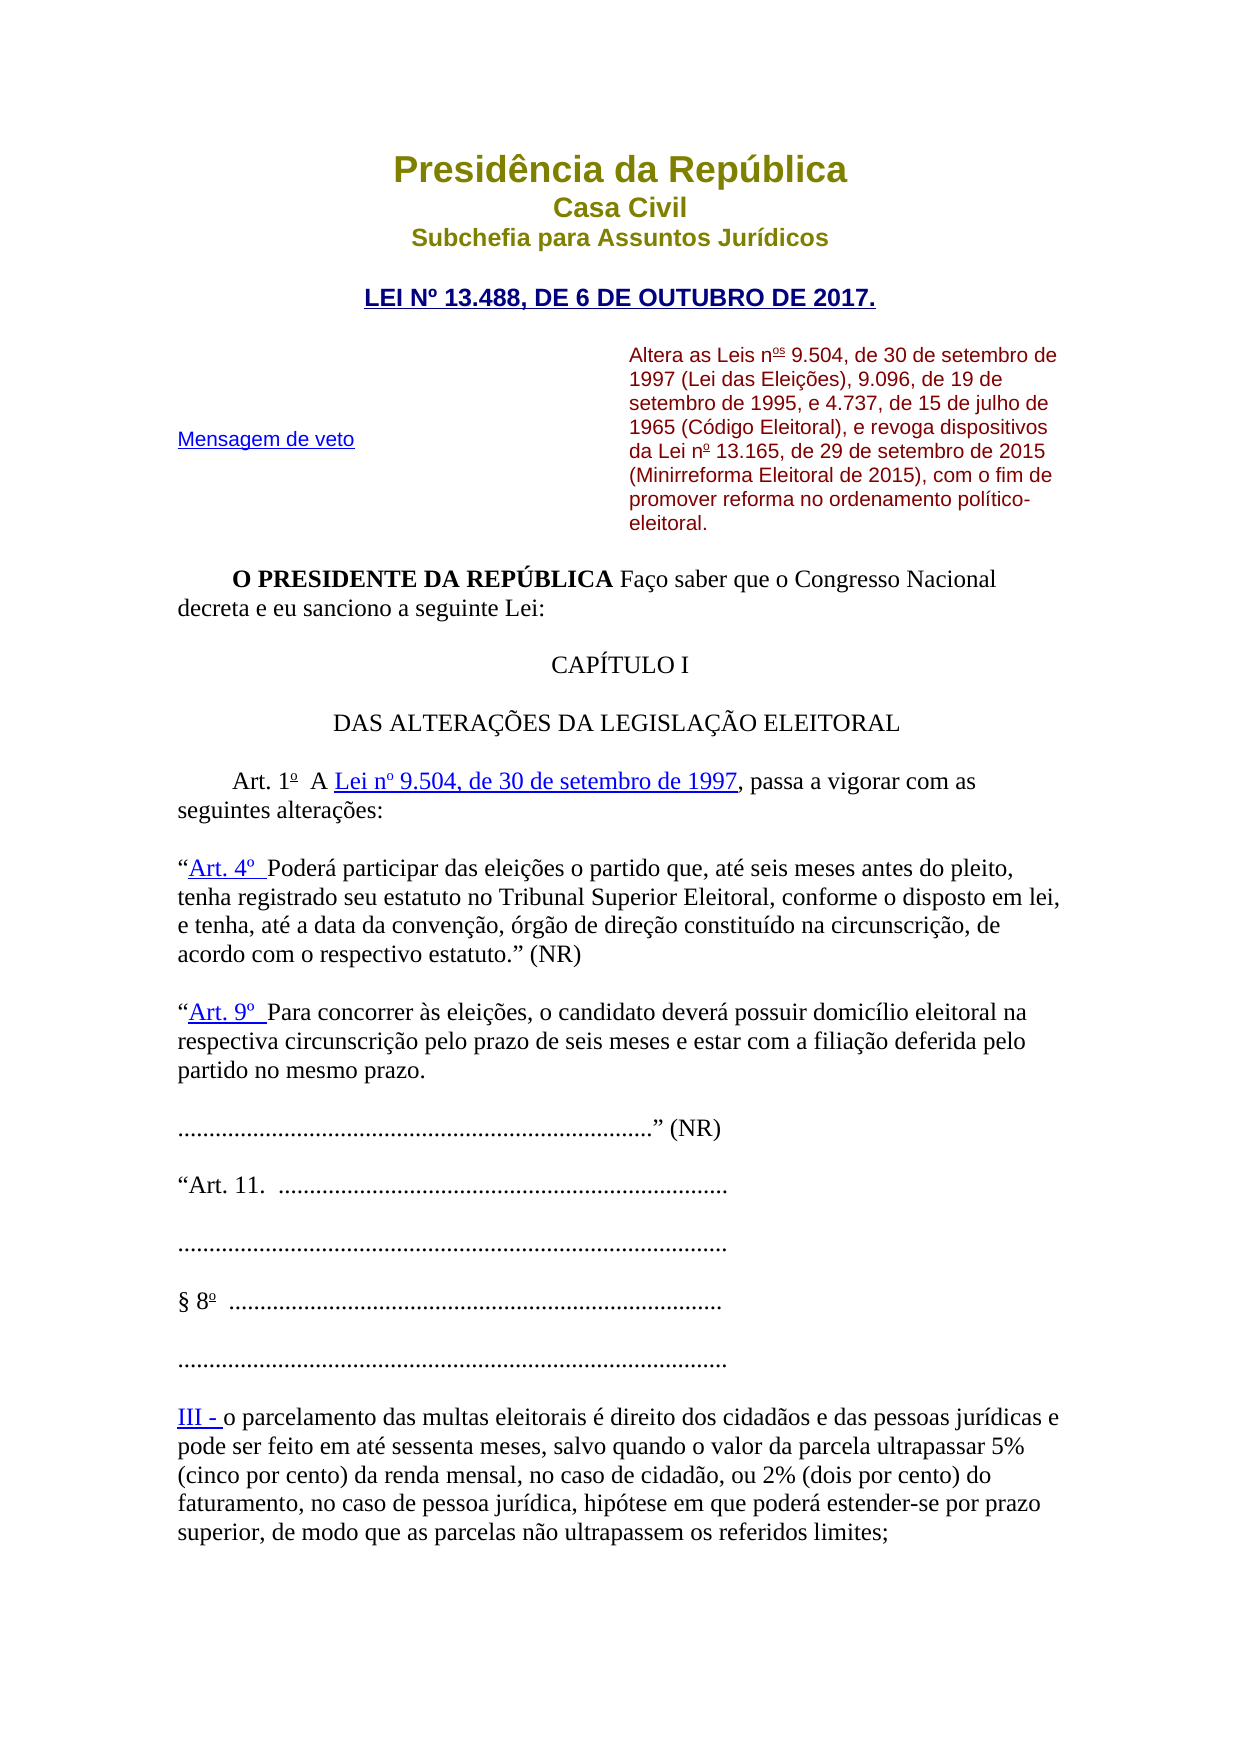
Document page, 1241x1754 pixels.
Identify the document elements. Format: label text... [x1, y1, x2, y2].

text “Art. 11. ........................................................................ [177, 1171, 1063, 1199]
text ............................................................................” (NR) [177, 1113, 1063, 1141]
table_header Presidência da República Casa Civil Subchefia para Assuntos Jurídicos [310, 148, 930, 252]
text § 8o ............................................................................... [177, 1286, 1063, 1315]
text ........................................................................................ [177, 1228, 1063, 1257]
table_header Mensagem de veto [177, 343, 629, 535]
text O PRESIDENTE DA REPÚBLICA Faço saber que o Congresso Nacional decreta e eu sanciono a seguinte Lei: [177, 564, 1063, 621]
text CAPÍTULO I [177, 651, 1063, 679]
text III - o parcelamento das multas eleitorais é direito dos cidadãos e das pessoas jurídicas e pode ser feito em até sessenta meses, salvo quando o valor da parcela ultrapassar 5% (cinco por cento) da renda mensal, no caso de cidadão, ou 2% (dois por cento) do faturamento, no caso de pessoa jurídica, hipótese em que poderá estender-se por prazo superior, de modo que as parcelas não ultrapassem os referidos limites; [177, 1402, 1063, 1546]
text LEI Nº 13.488, DE 6 DE OUTUBRO DE 2017. [177, 283, 1063, 312]
table_header Altera as Leis nos 9.504, de 30 de setembro de 1997 (Lei das Eleições), 9.096, de 19 de setembro de 1995, e 4.737, de 15 de julho de 1965 (Código Eleitoral), e revoga dispositivos da Lei no 13.165, de 29 de setembro de 2015 (Minirreforma Eleitoral de 2015), com o fim de promover reforma no ordenamento político-eleitoral. [629, 343, 1063, 535]
text “Art. 9º Para concorrer às eleições, o candidato deverá possuir domicílio eleitoral na respectiva circunscrição pelo prazo de seis meses e estar com a filiação deferida pelo partido no mesmo prazo. [177, 997, 1063, 1083]
text DAS ALTERAÇÕES DA LEGISLAÇÃO ELEITORAL [177, 708, 1063, 737]
text ........................................................................................ [177, 1344, 1063, 1373]
text Art. 1o A Lei no 9.504, de 30 de setembro de 1997, passa a vigorar com as seguintes alterações: [177, 766, 1063, 824]
text “Art. 4º Poderá participar das eleições o partido que, até seis meses antes do pleito, tenha registrado seu estatuto no Tribunal Superior Eleitoral, conforme o disposto em lei, e tenha, até a data da convenção, órgão de direção constituído na circunscrição, de acordo com o respectivo estatuto.” (NR) [177, 853, 1063, 968]
